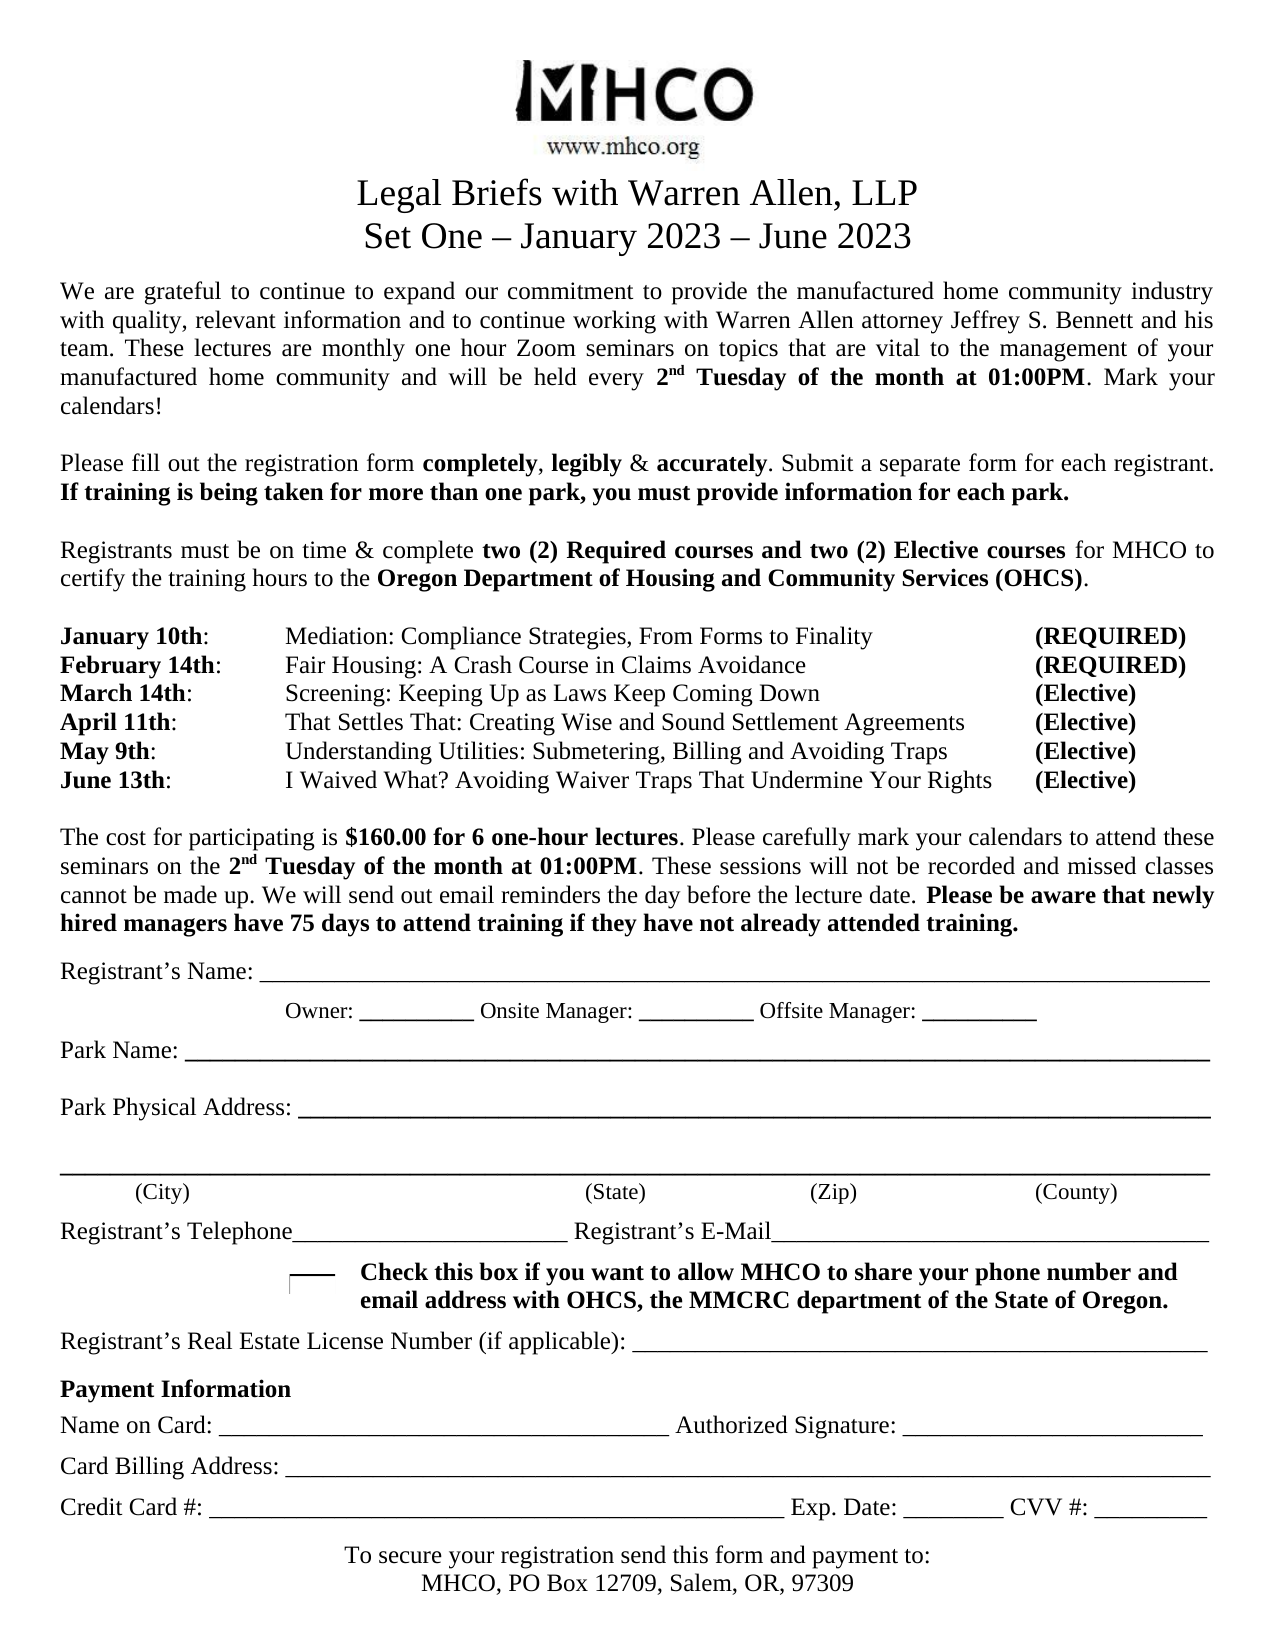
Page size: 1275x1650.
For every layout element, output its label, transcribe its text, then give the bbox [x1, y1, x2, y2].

text Registrant’s Telephone______________________ Registrant’s E-Mail___________________________________ [60, 1216, 1215, 1245]
text March 14th: Screening: Keeping Up as Laws Keep Coming Down (Elective) [60, 678, 1215, 707]
text Park Physical Address: _________________________________________________________________________ [60, 1092, 1215, 1121]
text Name on Card: ____________________________________ Authorized Signature: ________________________ [60, 1410, 1215, 1439]
text Set One – January 2023 – June 2023 [60, 214, 1215, 257]
text Registrant’s Name: ____________________________________________________________________________ [60, 956, 1215, 985]
text January 10th: Mediation: Compliance Strategies, From Forms to Finality (REQUIRED) [60, 621, 1215, 650]
text Registrants must be on time & complete two (2) Required courses and two (2) Elective courses for MHCO to certify the training hours to the Oregon Department of Housing and Community Services (OHCS). [60, 535, 1215, 592]
text Please fill out the registration form completely, legibly & accurately. Submit a separate form for each registrant. If training is being taken for more than one park, you must provide information for each park. [60, 448, 1215, 506]
text To secure your registration send this form and payment to: [60, 1540, 1215, 1568]
text The cost for participating is $160.00 for 6 one-hour lectures. Please carefully mark your calendars to attend these seminars on the 2nd Tuesday of the month at 01:00PM. These sessions will not be recorded and missed classes cannot be made up. We will send out email reminders the day before the lecture date. Please be aware that newly hired managers have 75 days to attend training if they have not already attended training. [60, 822, 1215, 937]
text February 14th: Fair Housing: A Crash Course in Claims Avoidance (REQUIRED) [60, 650, 1215, 678]
text Park Name: __________________________________________________________________________________ [60, 1036, 1215, 1064]
text Registrant’s Real Estate License Number (if applicable): ______________________________________________ [60, 1326, 1215, 1355]
text Check this box if you want to allow MHCO to share your phone number and email address with OHCS, the MMCRC department of the State of Oregon. [360, 1257, 1215, 1314]
text May 9th: Understanding Utilities: Submetering, Billing and Avoiding Traps (Elective) [60, 736, 1215, 765]
text ____________________________________________________________________________________________ [60, 1149, 1215, 1178]
text Credit Card #: ______________________________________________ Exp. Date: ________ CVV #: _________ [60, 1492, 1215, 1521]
picture [515, 60, 760, 171]
text Payment Information [60, 1374, 1215, 1403]
text Owner: __________ Onsite Manager: __________ Offsite Manager: __________ [210, 997, 1215, 1023]
text April 11th: That Settles That: Creating Wise and Sound Settlement Agreements (Elective) [60, 707, 1215, 736]
text Legal Briefs with Warren Allen, LLP [60, 171, 1215, 214]
text June 13th: I Waived What? Avoiding Waiver Traps That Undermine Your Rights (Elective) [60, 765, 1215, 793]
text We are grateful to continue to expand our commitment to provide the manufactured home community industry with quality, relevant information and to continue working with Warren Allen attorney Jeffrey S. Bennett and his team. These lectures are monthly one hour Zoom seminars on topics that are vital to the management of your manufactured home community and will be held every 2nd Tuesday of the month at 01:00PM. Mark your calendars! [60, 276, 1215, 420]
text MHCO, PO Box 12709, Salem, OR, 97309 [60, 1568, 1215, 1597]
text (City) (State) (Zip) (County) [60, 1178, 1215, 1204]
picture [288, 1274, 335, 1293]
text Card Billing Address: __________________________________________________________________________ [60, 1451, 1215, 1480]
